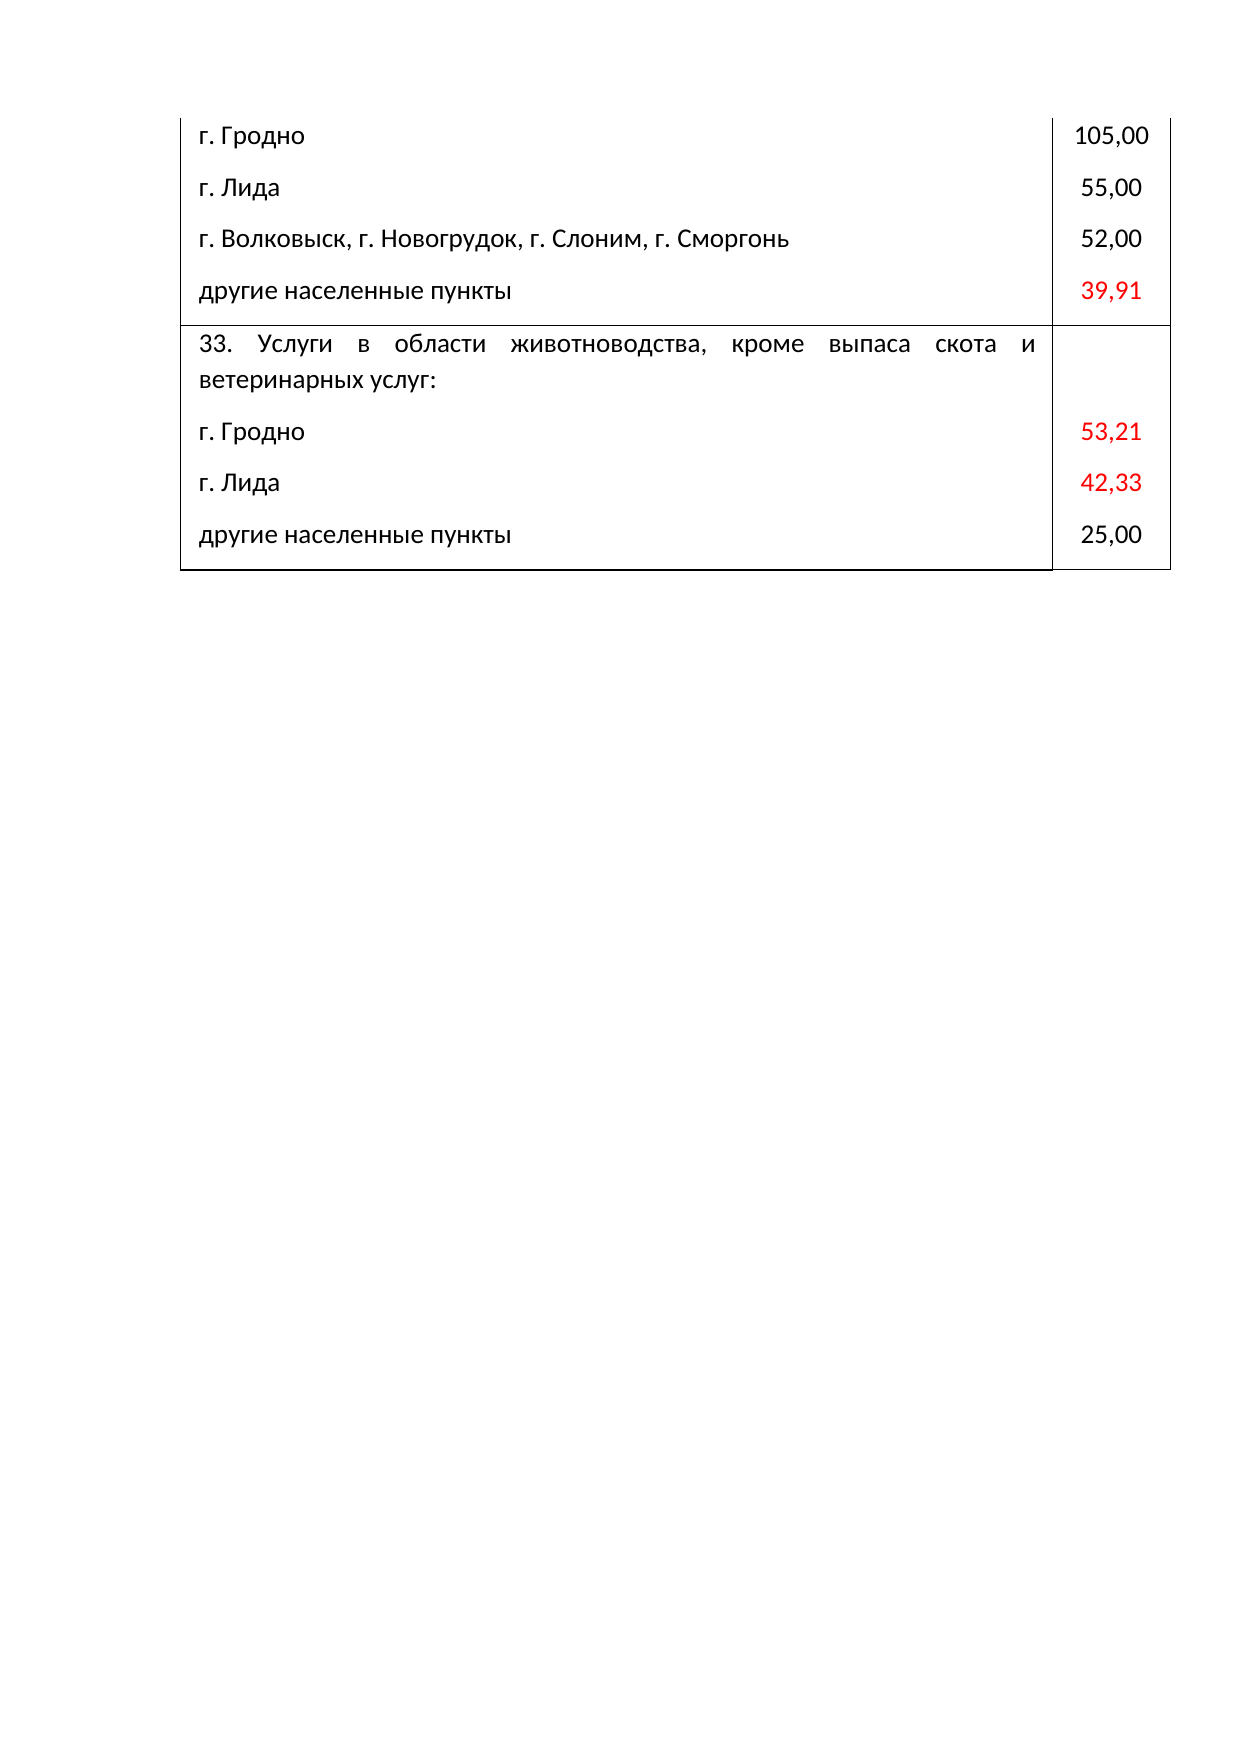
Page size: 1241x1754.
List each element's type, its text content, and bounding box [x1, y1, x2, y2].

table_cell 105,00 [1053, 118, 1170, 170]
table_cell г. Лида [181, 465, 1052, 517]
table_cell другие населенные пункты [181, 274, 1052, 325]
table_cell 42,33 [1053, 465, 1170, 517]
table_cell 33. Услуги в области животноводства, кроме выпаса скота и ветеринарных услуг: [181, 326, 1052, 414]
table_cell г. Гродно [181, 414, 1052, 465]
table_cell 53,21 [1053, 414, 1170, 465]
table_cell г. Лида [181, 170, 1052, 222]
table_cell г. Гродно [181, 118, 1052, 170]
table_cell [1053, 326, 1170, 414]
table_cell 25,00 [1053, 517, 1170, 569]
table_cell 55,00 [1053, 170, 1170, 222]
table_cell другие населенные пункты [181, 517, 1052, 569]
table_cell 52,00 [1053, 222, 1170, 273]
table_cell 39,91 [1053, 274, 1170, 325]
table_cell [181, 222, 1052, 273]
